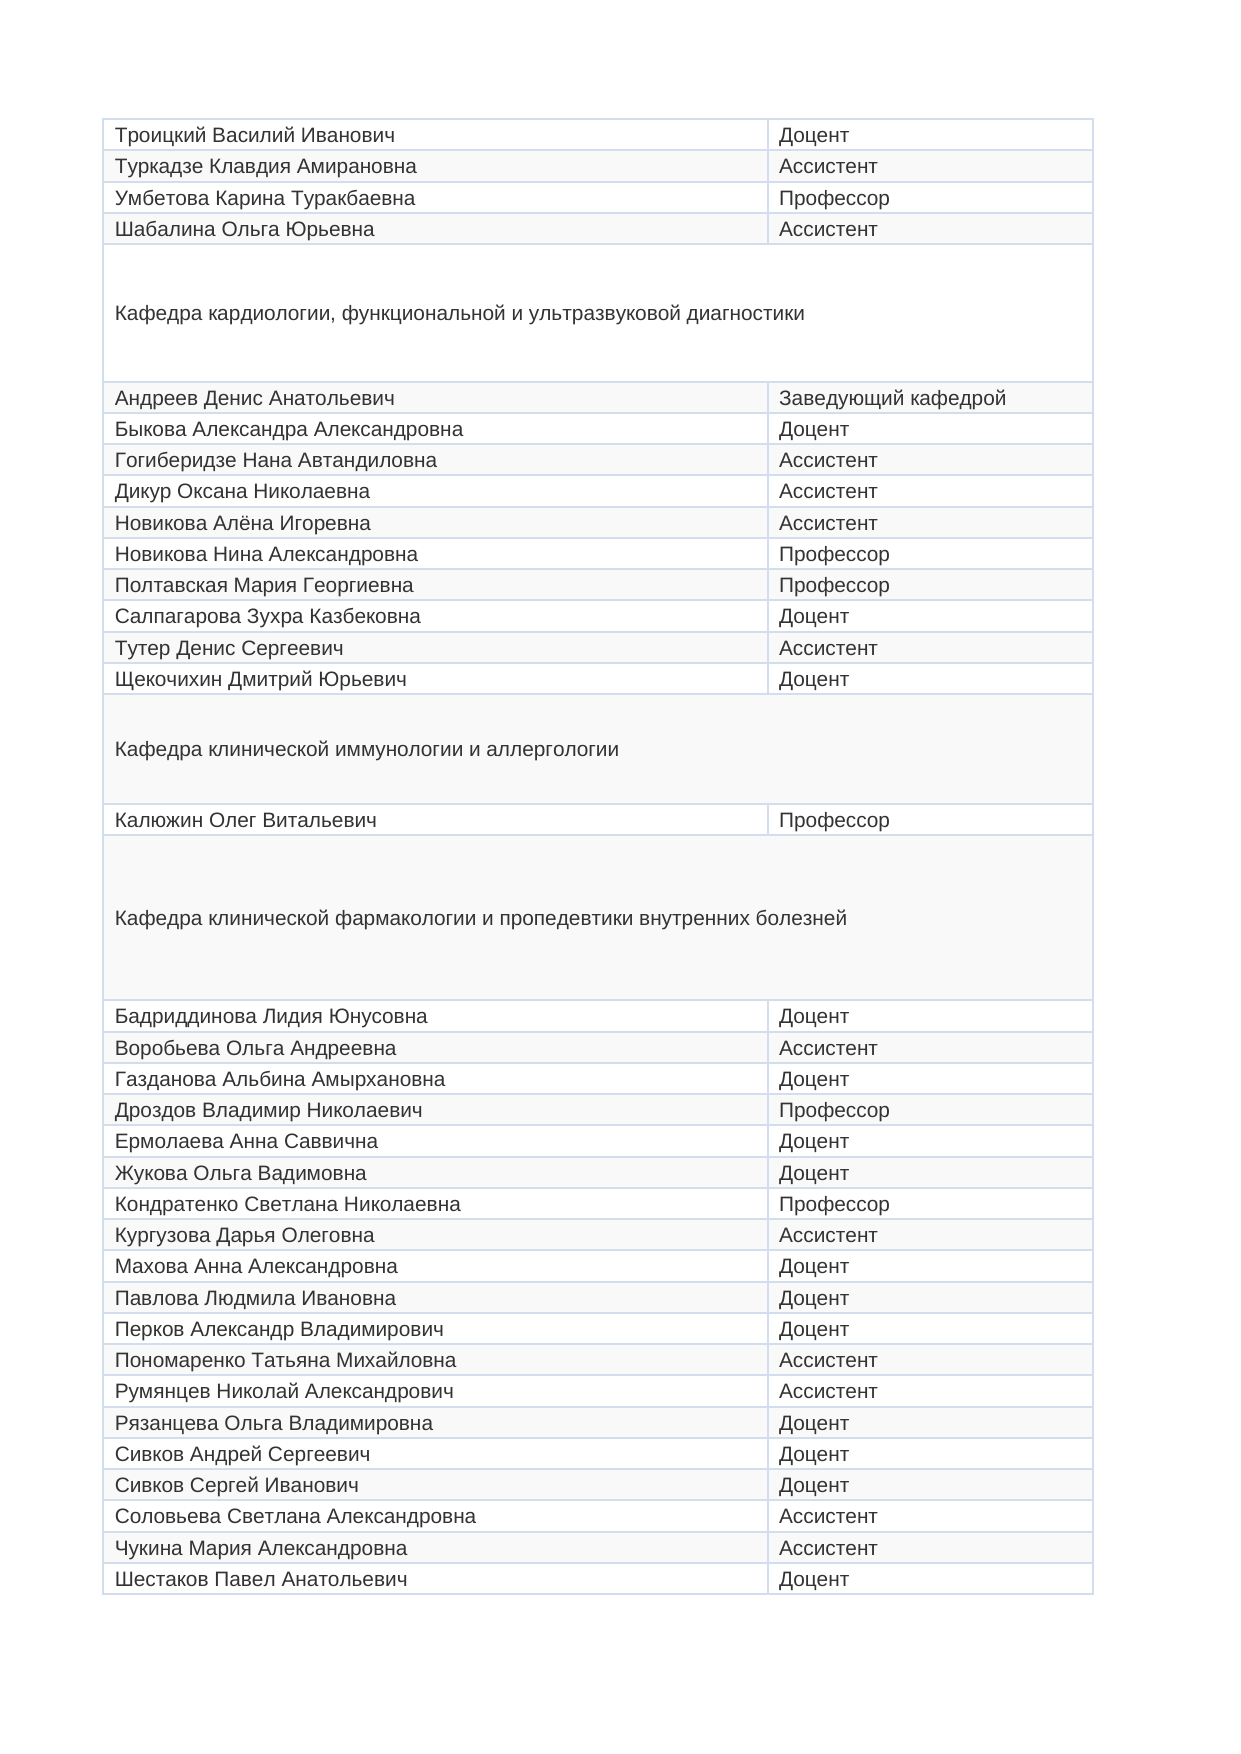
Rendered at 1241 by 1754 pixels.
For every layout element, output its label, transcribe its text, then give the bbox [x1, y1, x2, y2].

table_cell Жукова Ольга Вадимовна [104, 1158, 767, 1187]
table_cell Ассистент [769, 1501, 1092, 1531]
table_cell Профессор [769, 183, 1092, 212]
table_cell Ассистент [769, 1533, 1092, 1562]
table_cell Кафедра клинической фармакологии и пропедевтики внутренних болезней [104, 836, 1092, 999]
table_cell Пономаренко Татьяна Михайловна [104, 1345, 767, 1374]
table_cell Доцент [769, 1470, 1092, 1499]
table_cell Ассистент [769, 214, 1092, 243]
table_cell Сивков Андрей Сергеевич [104, 1439, 767, 1468]
table_cell Доцент [769, 414, 1092, 443]
table_cell Бадриддинова Лидия Юнусовна [104, 1001, 767, 1031]
table_cell Профессор [769, 570, 1092, 599]
table_cell Ассистент [769, 1220, 1092, 1249]
table_cell Тутер Денис Сергеевич [104, 633, 767, 662]
table_cell Воробьева Ольга Андреевна [104, 1033, 767, 1062]
table_cell Ассистент [769, 633, 1092, 662]
table_cell Дикур Оксана Николаевна [104, 476, 767, 506]
table_cell Профессор [769, 1095, 1092, 1124]
table_cell Соловьева Светлана Александровна [104, 1501, 767, 1531]
table_cell Кургузова Дарья Олеговна [104, 1220, 767, 1249]
table_cell Доцент [769, 601, 1092, 631]
table_cell Доцент [769, 1251, 1092, 1281]
table_cell Быкова Александра Александровна [104, 414, 767, 443]
table_cell Новикова Нина Александровна [104, 539, 767, 568]
table_cell Доцент [769, 1439, 1092, 1468]
table_cell Рязанцева Ольга Владимировна [104, 1408, 767, 1437]
table_cell Троицкий Василий Иванович [104, 120, 767, 149]
table_cell Туркадзе Клавдия Амирановна [104, 151, 767, 181]
table_cell Румянцев Николай Александрович [104, 1376, 767, 1406]
table_cell Доцент [769, 1126, 1092, 1156]
table_cell Ассистент [769, 1345, 1092, 1374]
table_cell Заведующий кафедрой [769, 383, 1092, 412]
table_cell Кафедра клинической иммунологии и аллергологии [104, 695, 1092, 803]
table_cell Шабалина Ольга Юрьевна [104, 214, 767, 243]
table_cell Гогиберидзе Нана Автандиловна [104, 445, 767, 474]
table_cell Щекочихин Дмитрий Юрьевич [104, 664, 767, 693]
table_cell Дроздов Владимир Николаевич [104, 1095, 767, 1124]
table_cell Доцент [769, 1283, 1092, 1312]
table_cell Ассистент [769, 508, 1092, 537]
table_cell Доцент [769, 1001, 1092, 1031]
table_cell Шестаков Павел Анатольевич [104, 1564, 767, 1593]
table_cell Кафедра кардиологии, функциональной и ультразвуковой диагностики [104, 245, 1092, 381]
table_cell Салпагарова Зухра Казбековна [104, 601, 767, 631]
table_cell Сивков Сергей Иванович [104, 1470, 767, 1499]
table_cell Доцент [769, 120, 1092, 149]
table_cell Перков Александр Владимирович [104, 1314, 767, 1343]
table_cell Профессор [769, 539, 1092, 568]
table_cell Новикова Алёна Игоревна [104, 508, 767, 537]
table_cell Махова Анна Александровна [104, 1251, 767, 1281]
table_cell Профессор [769, 1189, 1092, 1218]
table_cell Чукина Мария Александровна [104, 1533, 767, 1562]
table_cell Доцент [769, 1314, 1092, 1343]
table_cell Ассистент [769, 445, 1092, 474]
table_cell Андреев Денис Анатольевич [104, 383, 767, 412]
table_cell Павлова Людмила Ивановна [104, 1283, 767, 1312]
table_cell Газданова Альбина Амырхановна [104, 1064, 767, 1093]
table_cell Ассистент [769, 151, 1092, 181]
table_cell Калюжин Олег Витальевич [104, 805, 767, 834]
table_cell Ассистент [769, 1033, 1092, 1062]
table_cell Доцент [769, 1408, 1092, 1437]
table_cell Ермолаева Анна Саввична [104, 1126, 767, 1156]
table_cell Доцент [769, 1064, 1092, 1093]
table_cell Ассистент [769, 1376, 1092, 1406]
table_cell Профессор [769, 805, 1092, 834]
table_cell Ассистент [769, 476, 1092, 506]
table_cell Полтавская Мария Георгиевна [104, 570, 767, 599]
table_cell Доцент [769, 1158, 1092, 1187]
table_cell Доцент [769, 664, 1092, 693]
table_cell Умбетова Карина Туракбаевна [104, 183, 767, 212]
table_cell Кондратенко Светлана Николаевна [104, 1189, 767, 1218]
table_cell Доцент [769, 1564, 1092, 1593]
